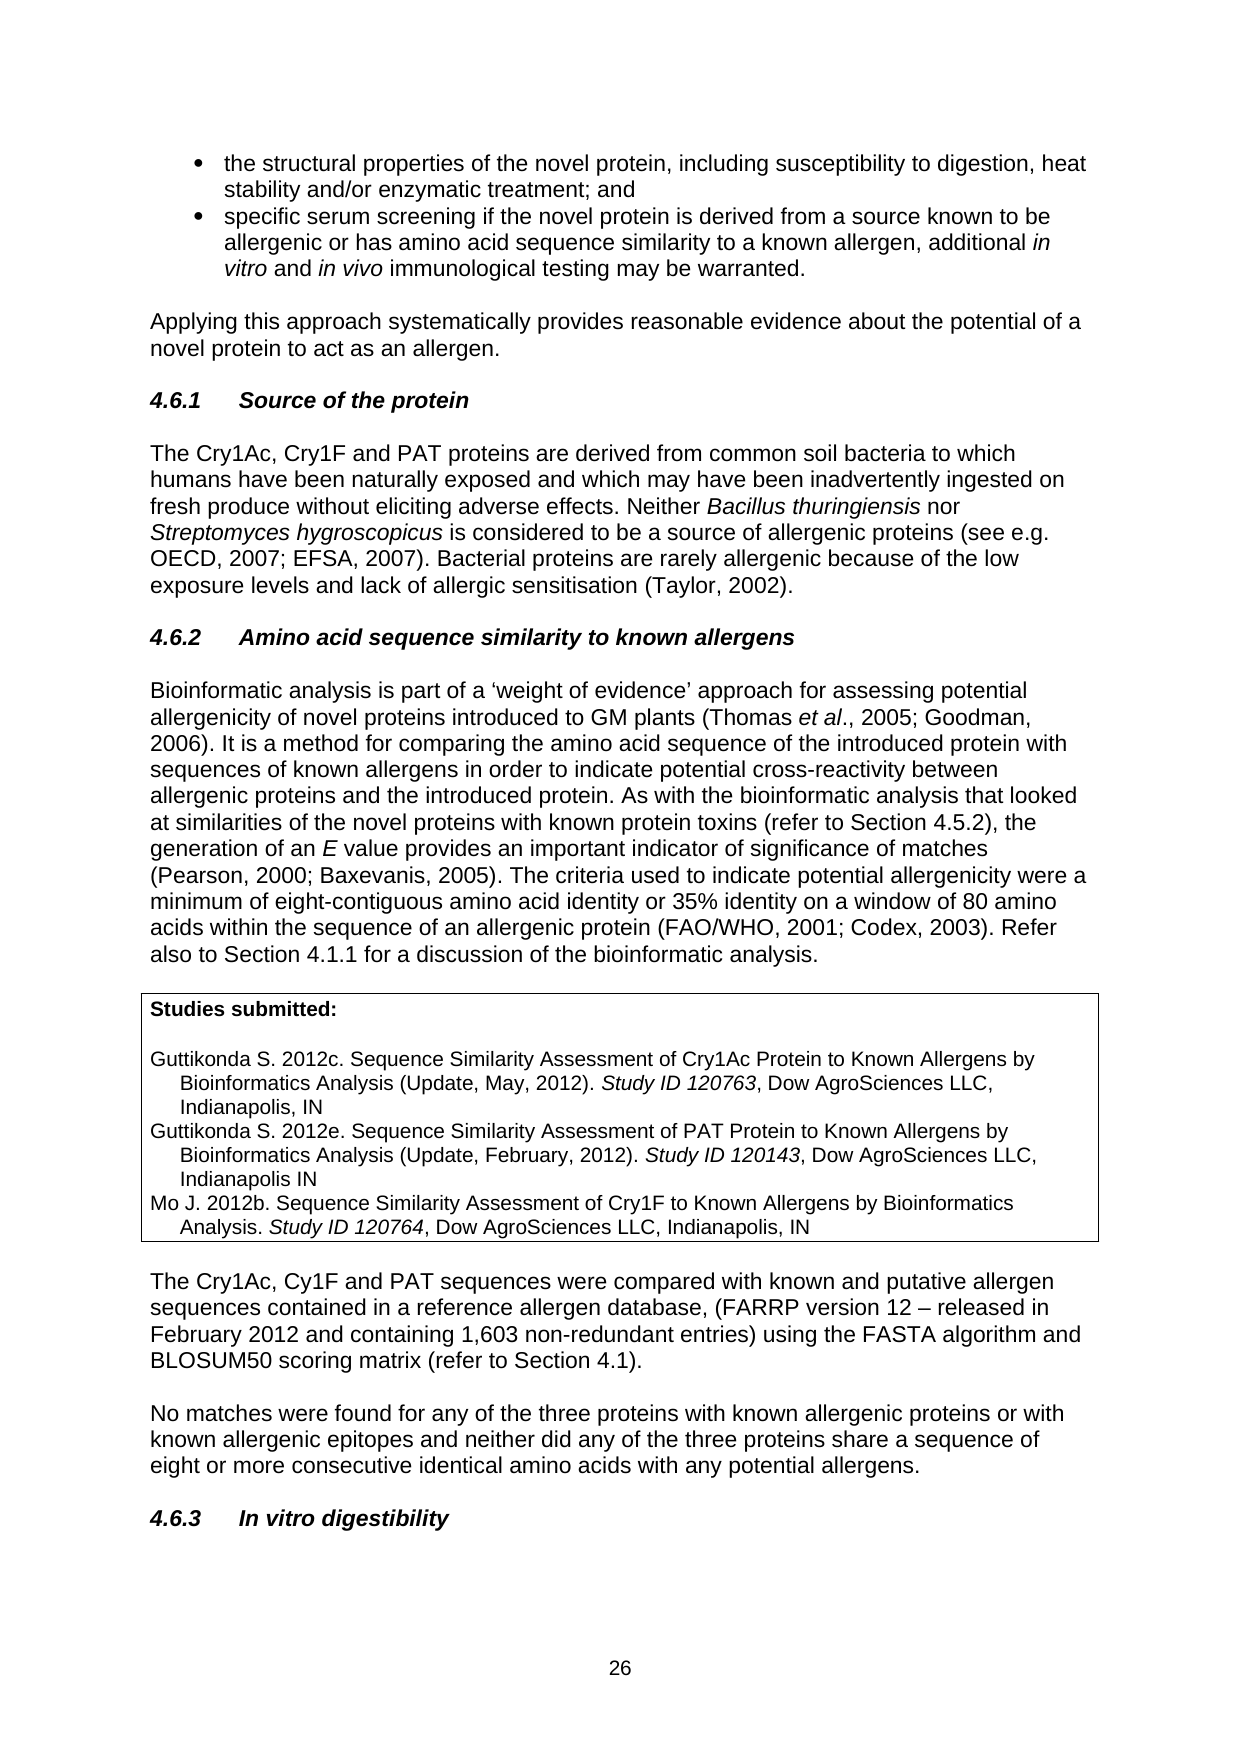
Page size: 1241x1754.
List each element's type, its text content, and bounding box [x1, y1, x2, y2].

list In vitro digestibility [150, 1505, 1090, 1531]
list Source of the protein [150, 387, 1090, 413]
text No matches were found for any of the three proteins with known allergenic proteins or with known allergenic epitopes and neither did any of the three proteins share a sequence of eight or more consecutive identical amino acids with any potential allergens. [150, 1400, 1090, 1479]
list Amino acid sequence similarity to known allergens [150, 624, 1090, 651]
text The Cry1Ac, Cry1F and PAT proteins are derived from common soil bacteria to which humans have been naturally exposed and which may have been inadvertently ingested on fresh produce without eliciting adverse effects. Neither Bacillus thuringiensis nor Streptomyces hygroscopicus is considered to be a source of allergenic proteins (see e.g. OECD, 2007; EFSA, 2007). Bacterial proteins are rarely allergenic because of the low exposure levels and lack of allergic sensitisation (Taylor, 2002). [150, 440, 1090, 598]
text Guttikonda S. 2012c. Sequence Similarity Assessment of Cry1Ac Protein to Known Allergens by Bioinformatics Analysis (Update, May, 2012). Study ID 120763, Dow AgroSciences LLC, Indianapolis, IN [150, 1047, 1090, 1119]
text Studies submitted: [142, 994, 1098, 1020]
text Guttikonda S. 2012e. Sequence Similarity Assessment of PAT Protein to Known Allergens by Bioinformatics Analysis (Update, February, 2012). Study ID 120143, Dow AgroSciences LLC, Indianapolis IN [150, 1119, 1090, 1187]
text Mo J. 2012b. Sequence Similarity Assessment of Cry1F to Known Allergens by Bioinformatics Analysis. Study ID 120764, Dow AgroSciences LLC, Indianapolis, IN [142, 1187, 1098, 1241]
text Applying this approach systematically provides reasonable evidence about the potential of a novel protein to act as an allergen. [150, 308, 1090, 361]
list the structural properties of the novel protein, including susceptibility to digestion, heat stability and/or enzymatic treatment; and [194, 150, 1090, 203]
list specific serum screening if the novel protein is derived from a source known to be allergenic or has amino acid sequence similarity to a known allergen, additional in vitro and in vivo immunological testing may be warranted. [194, 203, 1090, 282]
text The Cry1Ac, Cy1F and PAT sequences were compared with known and putative allergen sequences contained in a reference allergen database, (FARRP version 12 – released in February 2012 and containing 1,603 non-redundant entries) using the FASTA algorithm and BLOSUM50 scoring matrix (refer to Section 4.1). [150, 1268, 1090, 1373]
text Bioinformatic analysis is part of a ‘weight of evidence’ approach for assessing potential allergenicity of novel proteins introduced to GM plants (Thomas et al., 2005; Goodman, 2006). It is a method for comparing the amino acid sequence of the introduced protein with sequences of known allergens in order to indicate potential cross-reactivity between allergenic proteins and the introduced protein. As with the bioinformatic analysis that looked at similarities of the novel proteins with known protein toxins (refer to Section 4.5.2), the generation of an E value provides an important indicator of significance of matches (Pearson, 2000; Baxevanis, 2005). The criteria used to indicate potential allergenicity were a minimum of eight-contiguous amino acid identity or 35% identity on a window of 80 amino acids within the sequence of an allergenic protein (FAO/WHO, 2001; Codex, 2003). Refer also to Section 4.1.1 for a discussion of the bioinformatic analysis. [150, 677, 1090, 967]
